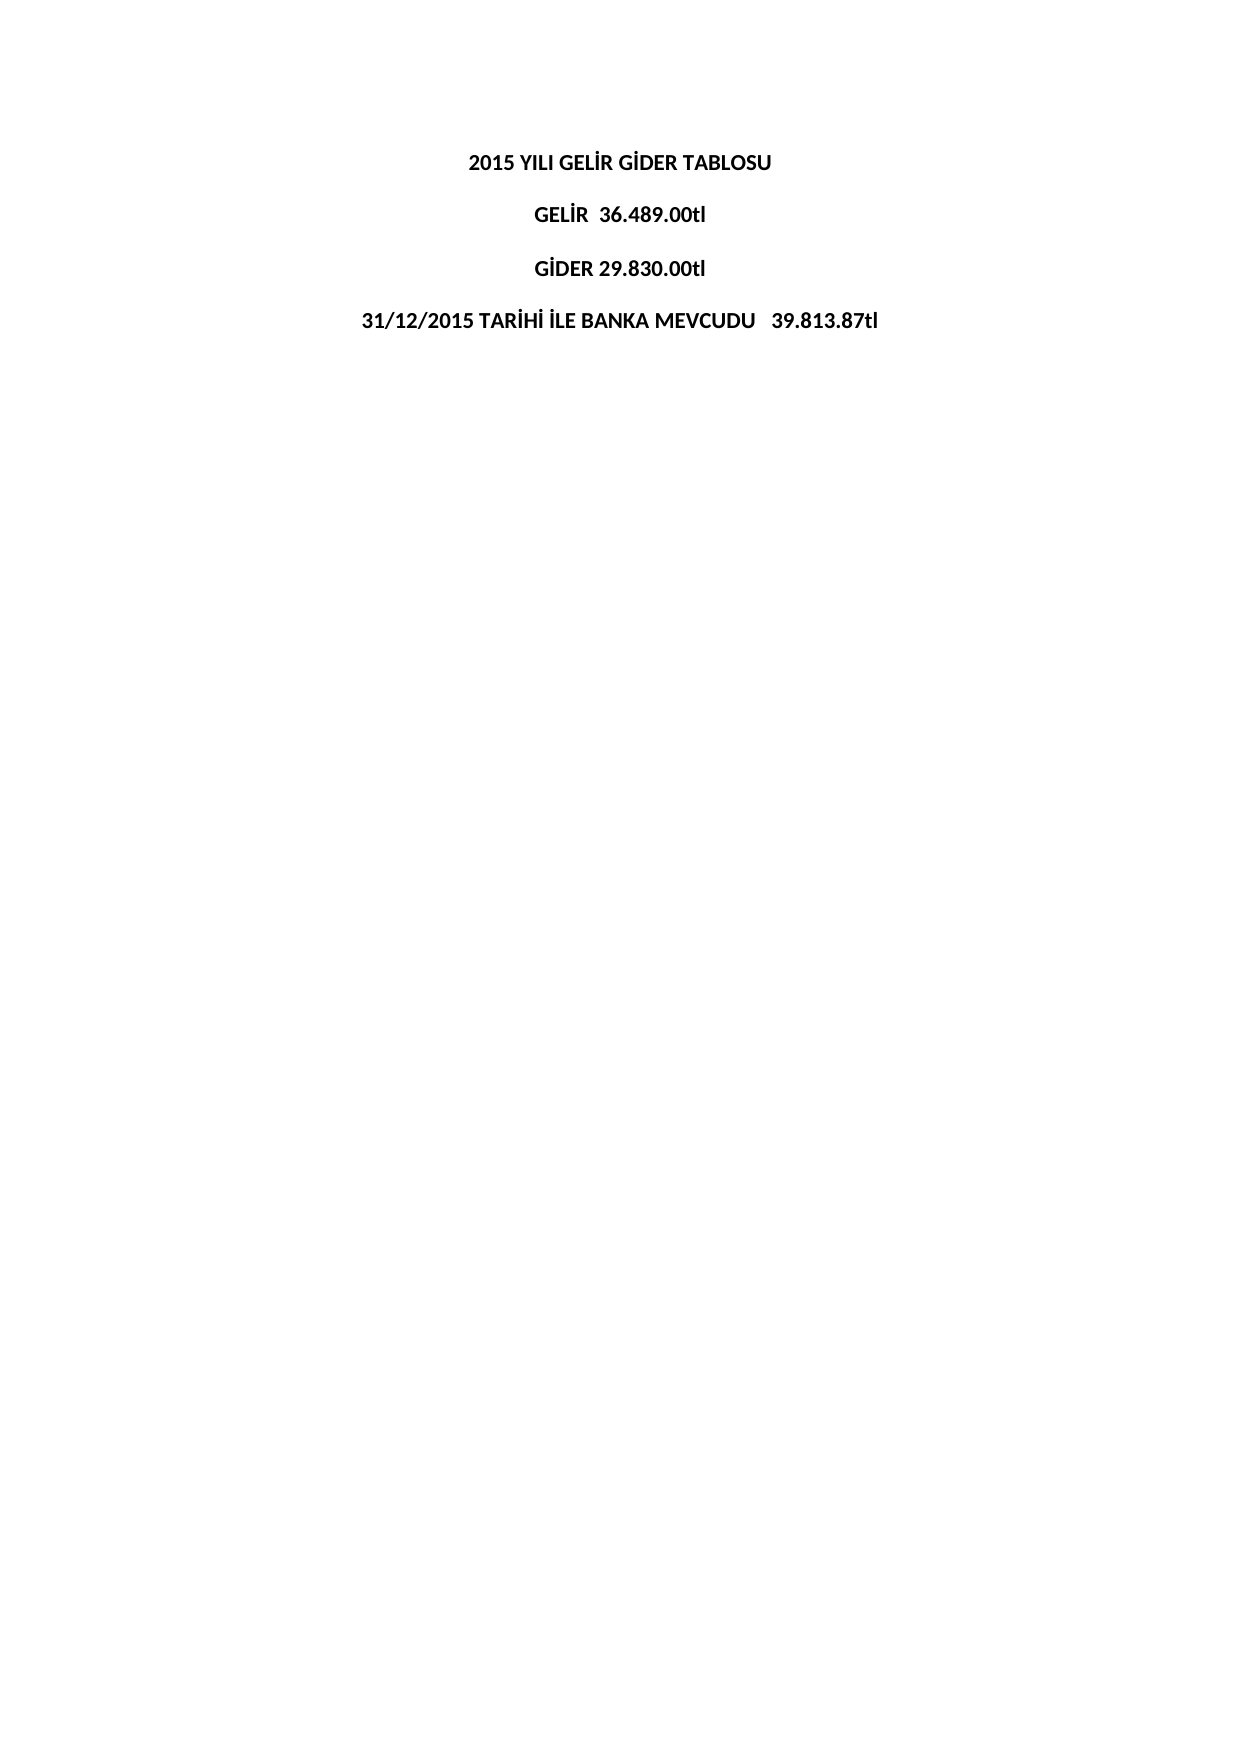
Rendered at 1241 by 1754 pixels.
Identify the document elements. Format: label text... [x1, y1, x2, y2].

text 2015 YILI GELİR GİDER TABLOSU [148, 148, 1093, 176]
text GİDER 29.830.00tl [148, 254, 1093, 282]
text 31/12/2015 TARİHİ İLE BANKA MEVCUDU 39.813.87tl [148, 307, 1093, 335]
text GELİR 36.489.00tl [148, 201, 1093, 229]
